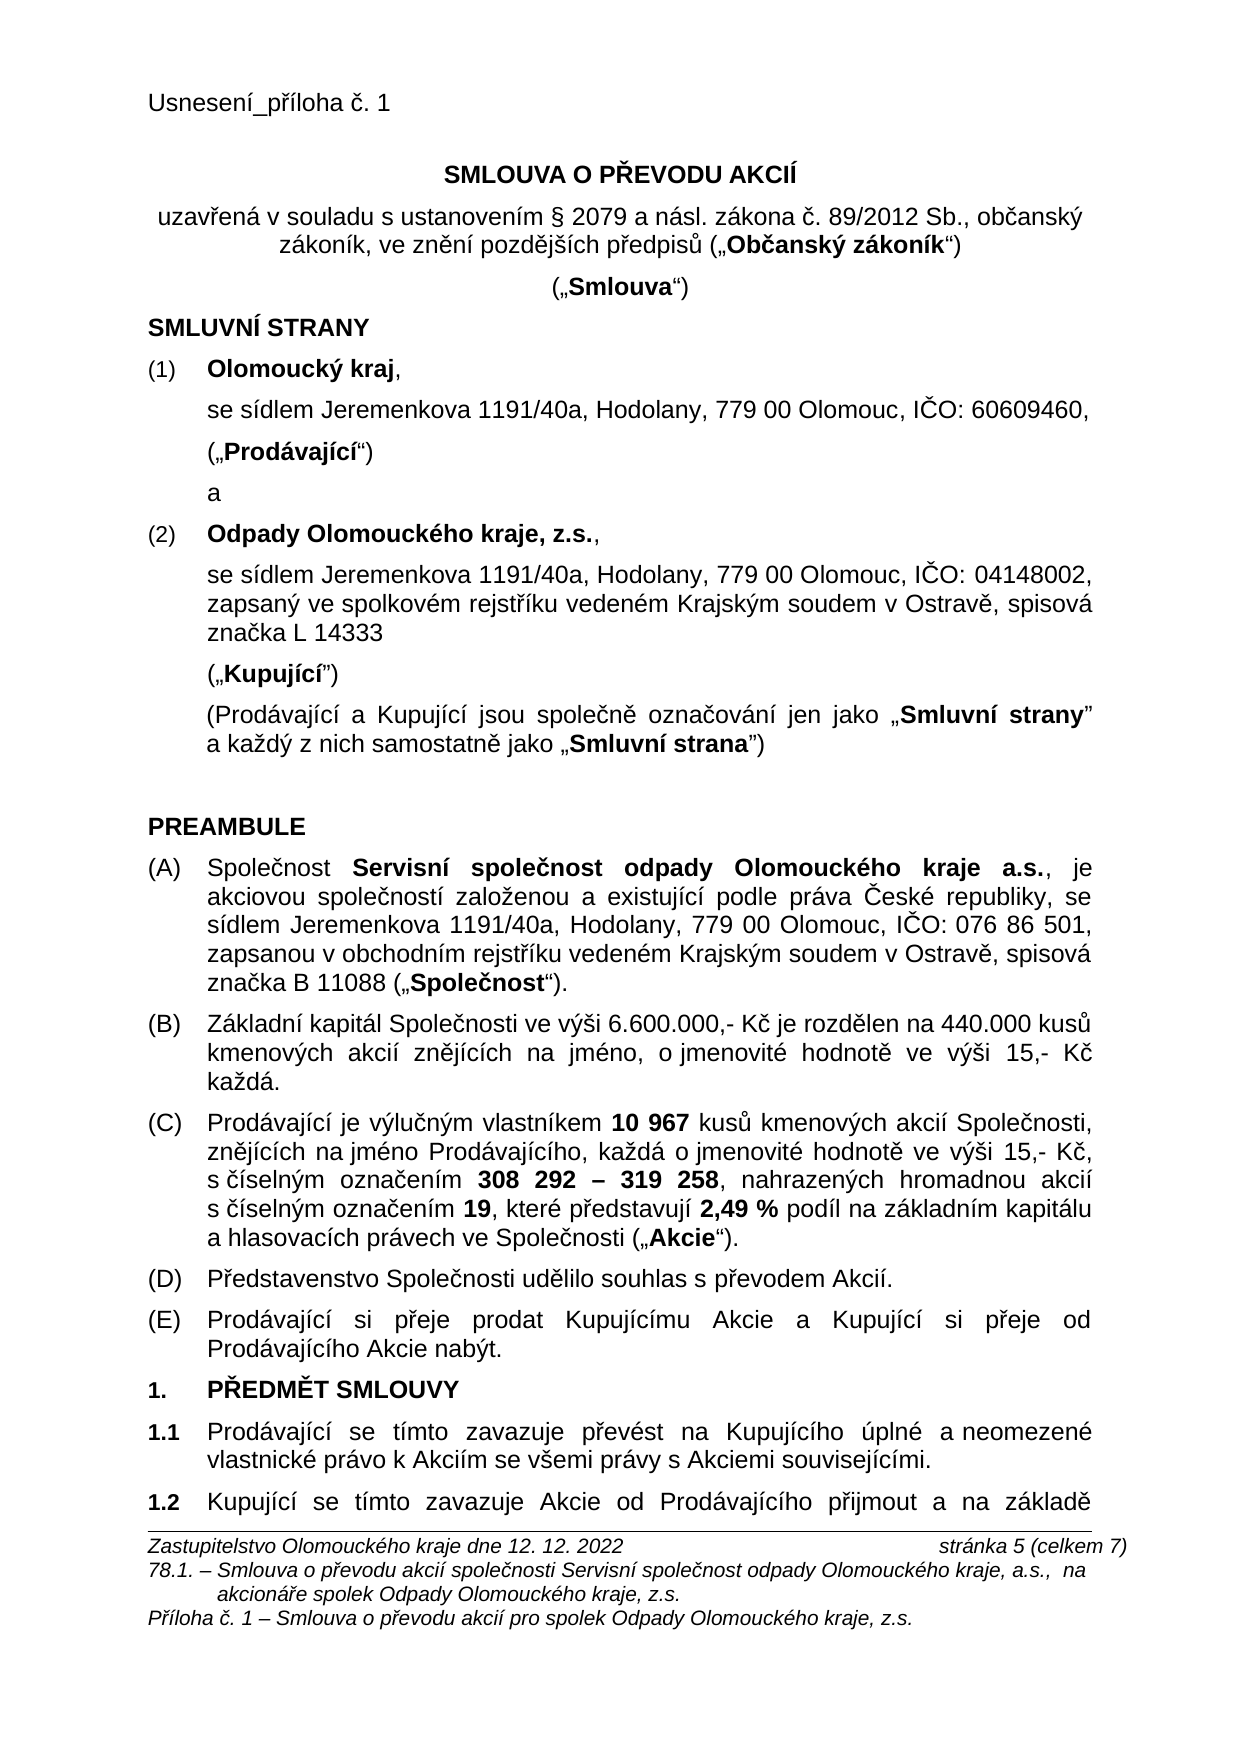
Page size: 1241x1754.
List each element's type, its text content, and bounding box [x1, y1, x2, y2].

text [148, 1486, 1092, 1515]
text Představenstvo Společnosti udělilo souhlas s převodem Akcií. [148, 1264, 1092, 1293]
text („Smlouva“) [148, 271, 1092, 300]
text a [207, 478, 1092, 506]
text PREAMBULE [148, 811, 1092, 840]
text Prodávající je výlučným vlastníkem 10 967 kusů kmenových akcií Společnosti, znějících na jméno Prodávajícího, každá o jmenovité hodnotě ve výši 15,- Kč, s číselným označením 308 292 – 319 258, nahrazených hromadnou akcií s číselným označením 19, které představují 2,49 % podíl na základním kapitálu a hlasovacích právech ve Společnosti („Akcie“). [148, 1108, 1092, 1251]
text („Prodávající“) [207, 436, 1092, 465]
text („Kupující”) [207, 659, 1092, 688]
text se sídlem Jeremenkova 1191/40a, Hodolany, 779 00 Olomouc, IČO: 04148002, zapsaný ve spolkovém rejstříku vedeném Krajským soudem v Ostravě, spisová značka L 14333 [207, 560, 1092, 646]
text uzavřená v souladu s ustanovením § 2079 a násl. zákona č. 89/2012 Sb., občanský zákoník, ve znění pozdějších předpisů („Občanský zákoník“) [148, 201, 1092, 259]
text Základní kapitál Společnosti ve výši 6.600.000,- Kč je rozdělen na 440.000 kusů kmenových akcií znějících na jméno, o jmenovité hodnotě ve výši 15,- Kč každá. [148, 1009, 1092, 1095]
list Olomoucký kraj, [148, 354, 1092, 383]
list Odpady Olomouckého kraje, z.s., [148, 519, 1092, 548]
text Prodávající se tímto zavazuje převést na Kupujícího úplné a neomezené vlastnické právo k Akciím se všemi právy s Akciemi souvisejícími. [148, 1416, 1092, 1474]
text se sídlem Jeremenkova 1191/40a, Hodolany, 779 00 Olomouc, IČO: 60609460, [207, 395, 1092, 424]
text Prodávající si přeje prodat Kupujícímu Akcie a Kupující si přeje od Prodávajícího Akcie nabýt. [148, 1305, 1092, 1363]
text Společnost Servisní společnost odpady Olomouckého kraje a.s., je akciovou společností založenou a existující podle práva České republiky, se sídlem Jeremenkova 1191/40a, Hodolany, 779 00 Olomouc, IČO: 076 86 501, zapsanou v obchodním rejstříku vedeném Krajským soudem v Ostravě, spisová značka B 11088 („Společnost“). [148, 853, 1092, 996]
text Smlouva o převodu akciÍ [148, 160, 1092, 189]
text (Prodávající a Kupující jsou společně označování jen jako „Smluvní strany” a každý z nich samostatně jako „Smluvní strana”) [206, 700, 1092, 758]
text SMLUVNÍ STRANY [148, 313, 1092, 341]
subtitle Předmět Smlouvy [148, 1375, 1092, 1404]
